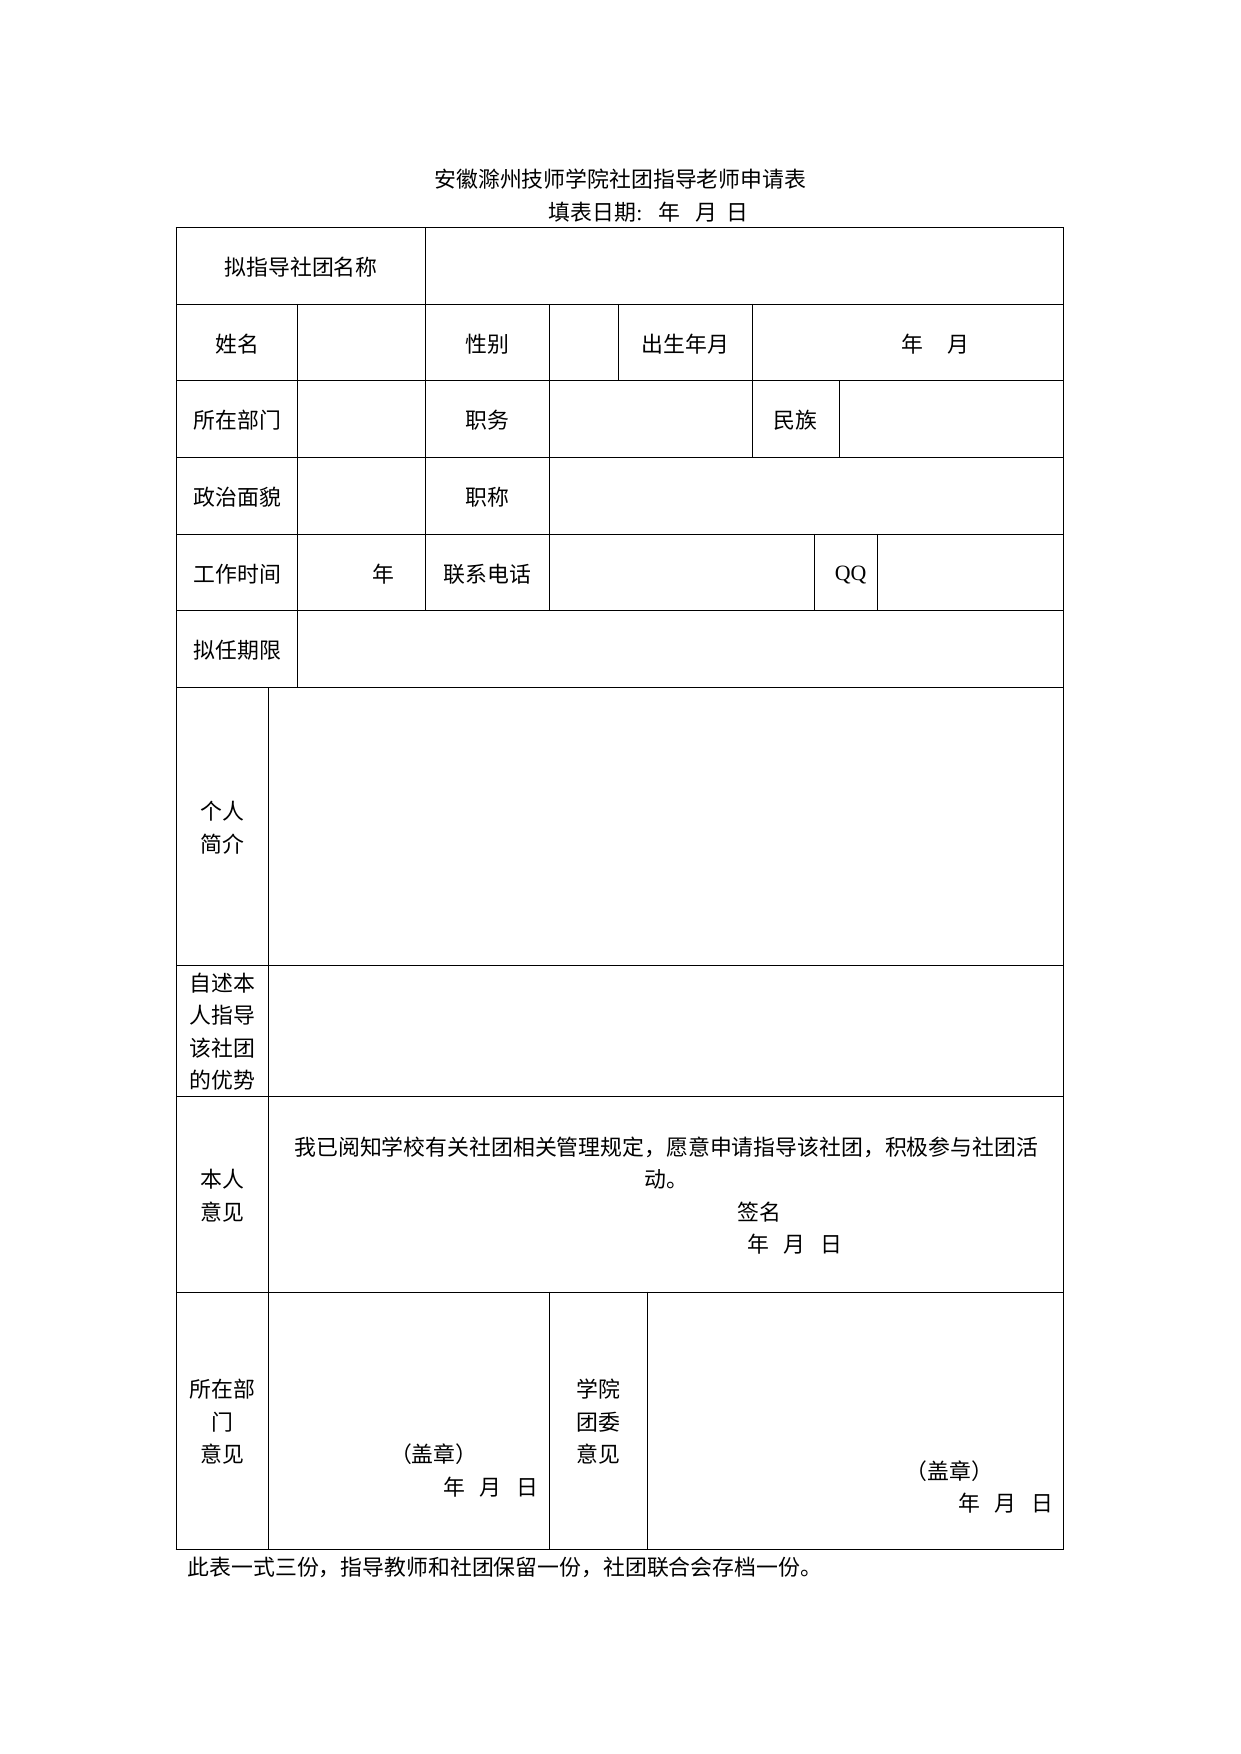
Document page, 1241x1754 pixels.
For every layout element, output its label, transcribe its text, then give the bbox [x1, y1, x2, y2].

table_cell 政治面貌 [177, 458, 297, 534]
table_header [426, 228, 1063, 304]
table_cell 所在部门 [177, 381, 297, 457]
text 填表日期: 年 月 日 [187, 194, 1053, 227]
table_cell 所在部门 意见 [177, 1293, 268, 1549]
table_cell [840, 381, 1063, 457]
table_header 拟指导社团名称 [177, 228, 425, 304]
table_cell 出生年月 [619, 305, 752, 380]
table_cell 姓名 [177, 305, 297, 380]
table_cell [269, 966, 1063, 1096]
table_cell 职称 [426, 458, 549, 534]
table_cell 个人 简介 [177, 688, 268, 964]
table_cell （盖章） 年 月 日 [269, 1293, 549, 1549]
table_cell [269, 688, 1063, 964]
table_cell 年 [298, 535, 425, 610]
table_cell 职务 [426, 381, 549, 457]
table_cell [298, 611, 1063, 687]
table_cell QQ [815, 535, 877, 610]
table_cell 工作时间 [177, 535, 297, 610]
table_cell 我已阅知学校有关社团相关管理规定，愿意申请指导该社团，积极参与社团活动。 签名 年 月 日 [269, 1097, 1063, 1292]
table_cell 学院 团委 意见 [550, 1293, 647, 1549]
text 安徽滁州技师学院社团指导老师申请表 [187, 162, 1053, 194]
table_cell [878, 535, 1063, 610]
table_cell 民族 [753, 381, 839, 457]
table_cell [298, 305, 425, 380]
table_cell [550, 305, 618, 380]
table_cell 自述本人指导该社团的优势 [177, 966, 268, 1096]
table_cell 联系电话 [426, 535, 549, 610]
text 此表一式三份，指导教师和社团保留一份，社团联合会存档一份。 [187, 1550, 1053, 1582]
table_cell [550, 458, 1063, 534]
table_cell 年 月 [753, 305, 1063, 380]
table_cell 本人 意见 [177, 1097, 268, 1292]
table_cell [550, 381, 752, 457]
table_cell 性别 [426, 305, 549, 380]
table_cell [298, 458, 425, 534]
table_cell 拟任期限 [177, 611, 297, 687]
table_cell [550, 535, 814, 610]
table_cell （盖章） 年 月 日 [648, 1293, 1063, 1549]
table_cell [298, 381, 425, 457]
